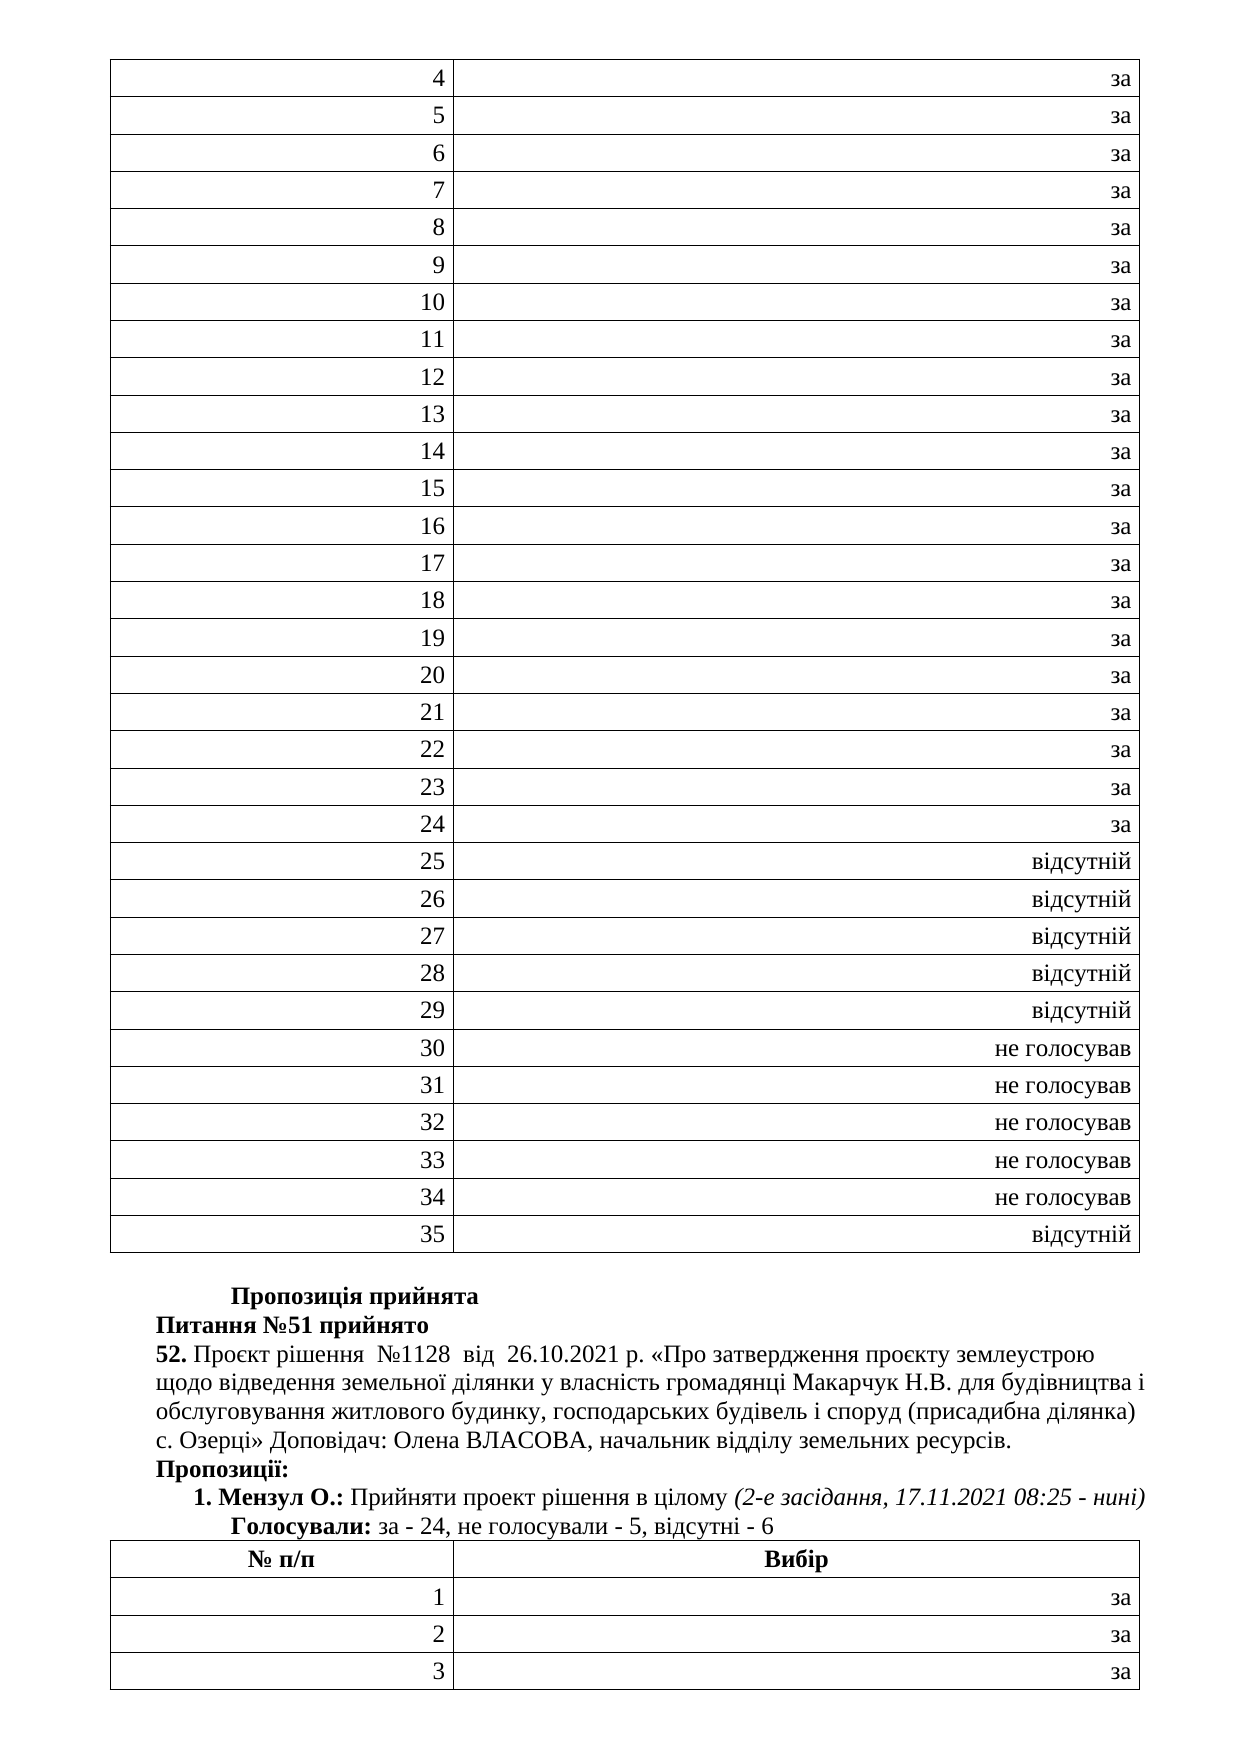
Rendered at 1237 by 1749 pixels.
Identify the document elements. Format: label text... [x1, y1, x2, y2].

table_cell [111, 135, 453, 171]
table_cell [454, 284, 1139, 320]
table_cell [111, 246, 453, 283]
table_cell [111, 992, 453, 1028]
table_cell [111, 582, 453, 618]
text Голосували: за - 24, не голосували - 5, відсутні - 6 [231, 1511, 1148, 1540]
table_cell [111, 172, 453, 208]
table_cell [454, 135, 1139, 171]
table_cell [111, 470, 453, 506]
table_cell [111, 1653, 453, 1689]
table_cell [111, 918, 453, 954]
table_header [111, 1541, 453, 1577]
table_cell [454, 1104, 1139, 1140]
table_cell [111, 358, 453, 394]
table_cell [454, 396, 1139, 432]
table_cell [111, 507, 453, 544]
text Пропозиції: [156, 1454, 1148, 1482]
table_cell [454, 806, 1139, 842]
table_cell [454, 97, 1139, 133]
text Пропозиція прийнята [231, 1252, 1148, 1310]
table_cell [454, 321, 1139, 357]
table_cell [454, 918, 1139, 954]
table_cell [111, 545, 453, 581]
text 52. Проєкт рішення №1128 від 26.10.2021 р. «Про затвердження проєкту землеустрою щодо відведення земельної ділянки у власність громадянці Макарчук Н.В. для будівництва і обслуговування житлового будинку, господарських будівель і споруд (присадибна ділянка) с. Озерці» Доповідач: Олена ВЛАСОВА, начальник відділу земельних ресурсів. [156, 1339, 1148, 1454]
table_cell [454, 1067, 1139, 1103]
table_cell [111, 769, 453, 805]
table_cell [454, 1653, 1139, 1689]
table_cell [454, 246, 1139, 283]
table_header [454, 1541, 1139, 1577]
text 1. Мензул О.: Прийняти проект рішення в цілому (2-е засідання, 17.11.2021 08:25 - нині) [193, 1482, 1148, 1511]
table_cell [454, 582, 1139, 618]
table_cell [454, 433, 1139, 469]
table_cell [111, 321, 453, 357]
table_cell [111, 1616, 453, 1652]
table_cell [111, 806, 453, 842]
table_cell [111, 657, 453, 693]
text Питання №51 прийнято [156, 1310, 1148, 1339]
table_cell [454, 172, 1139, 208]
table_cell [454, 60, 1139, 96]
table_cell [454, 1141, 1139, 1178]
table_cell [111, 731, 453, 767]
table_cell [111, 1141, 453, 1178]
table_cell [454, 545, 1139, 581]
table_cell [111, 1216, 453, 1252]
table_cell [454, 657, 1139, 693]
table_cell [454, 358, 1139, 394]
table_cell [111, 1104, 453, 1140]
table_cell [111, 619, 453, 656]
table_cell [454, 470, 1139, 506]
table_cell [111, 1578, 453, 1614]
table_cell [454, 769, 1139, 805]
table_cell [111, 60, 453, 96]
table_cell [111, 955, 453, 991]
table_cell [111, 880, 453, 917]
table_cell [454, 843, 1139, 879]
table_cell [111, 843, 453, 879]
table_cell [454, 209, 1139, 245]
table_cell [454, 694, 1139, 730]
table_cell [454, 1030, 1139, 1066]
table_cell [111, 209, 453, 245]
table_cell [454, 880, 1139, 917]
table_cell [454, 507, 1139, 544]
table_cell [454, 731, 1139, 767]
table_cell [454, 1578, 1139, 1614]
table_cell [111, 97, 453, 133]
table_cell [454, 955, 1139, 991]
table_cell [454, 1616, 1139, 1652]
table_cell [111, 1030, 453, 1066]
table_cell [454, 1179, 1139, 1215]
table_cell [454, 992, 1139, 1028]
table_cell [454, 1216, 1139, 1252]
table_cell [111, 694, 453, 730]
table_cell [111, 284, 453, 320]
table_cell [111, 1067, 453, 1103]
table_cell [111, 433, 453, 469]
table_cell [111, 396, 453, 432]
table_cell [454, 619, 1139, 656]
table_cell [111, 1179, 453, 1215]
